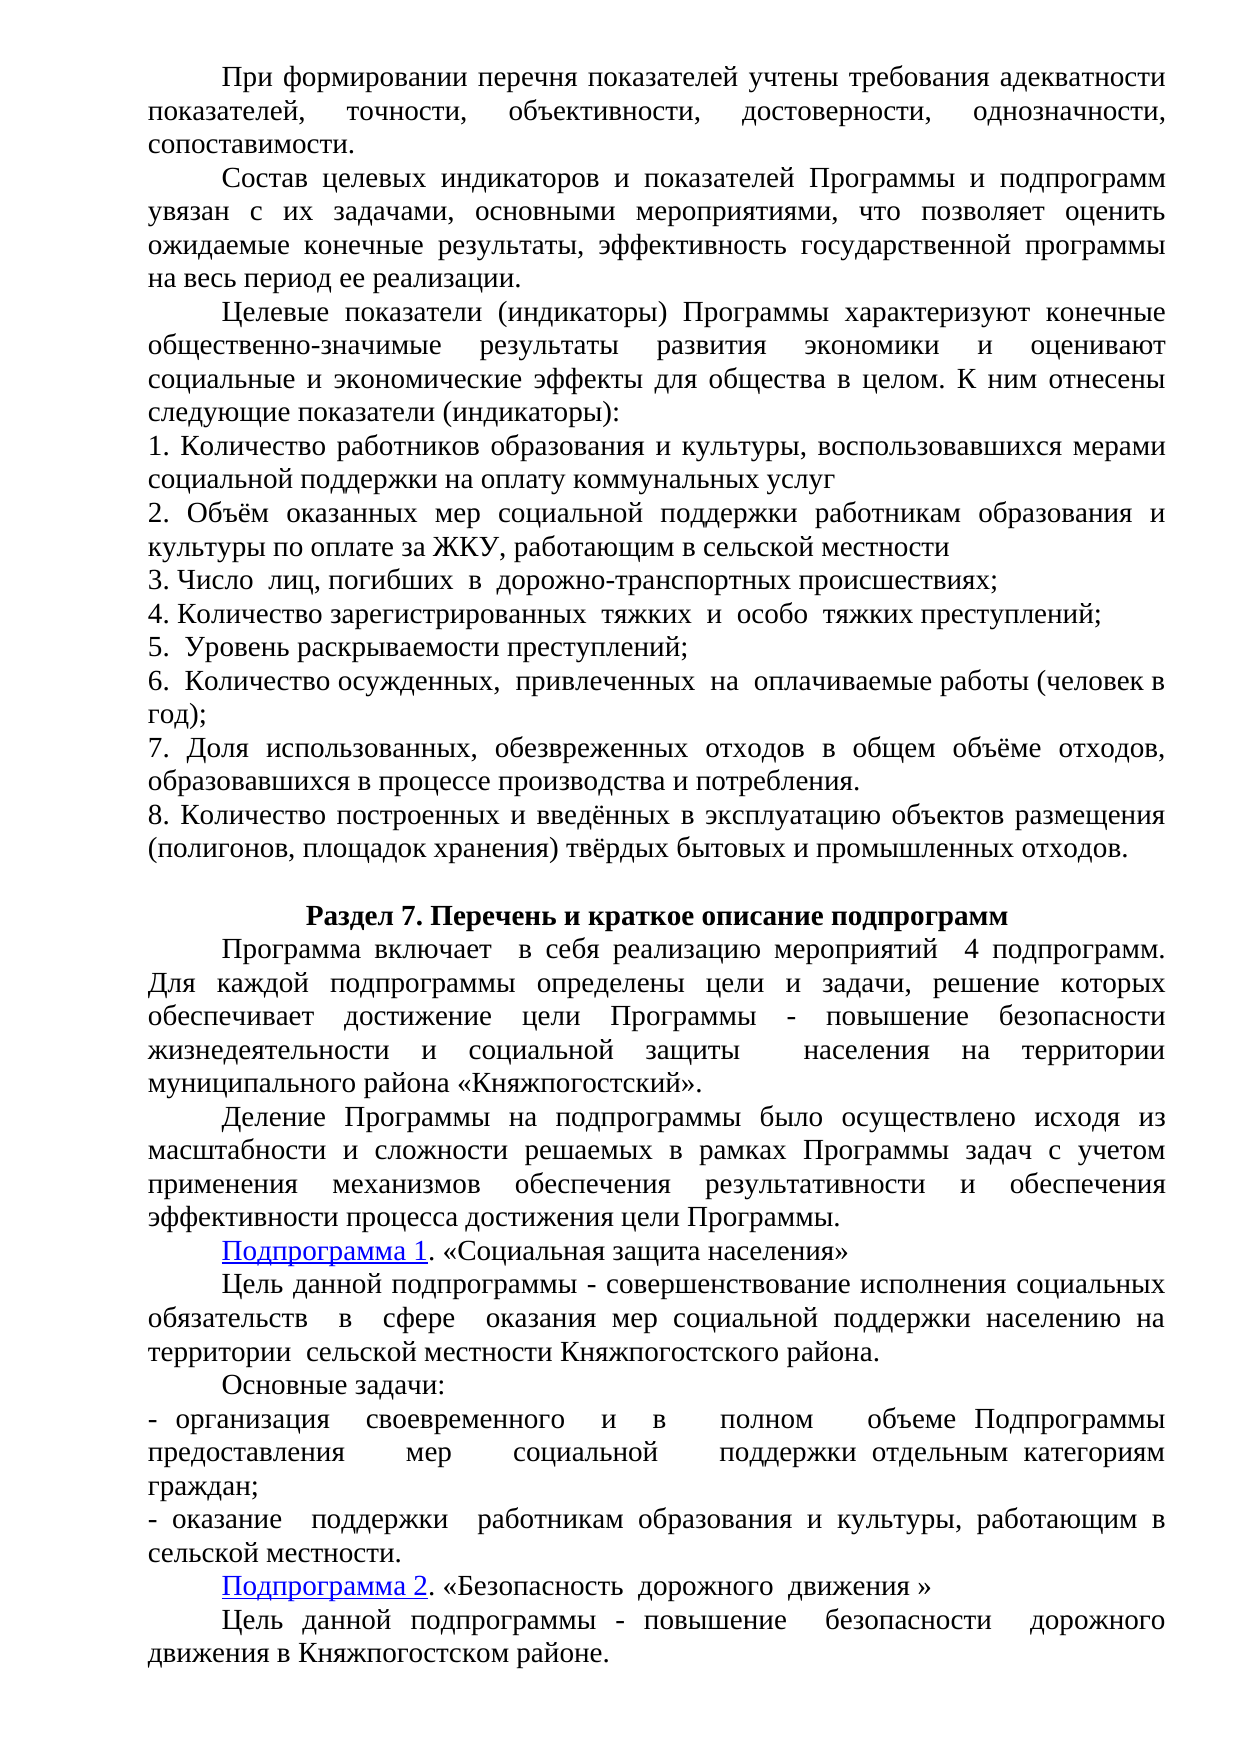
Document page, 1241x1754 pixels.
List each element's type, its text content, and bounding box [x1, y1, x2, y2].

text 6. Количество осужденных, привлеченных на оплачиваемые работы (человек в год); [148, 663, 1167, 730]
text Деление Программы на подпрограммы было осуществлено исходя из масштабности и сложности решаемых в рамках Программы задач с учетом применения механизмов обеспечения результативности и обеспечения эффективности процесса достижения цели Программы. [148, 1099, 1167, 1233]
text 2. Объём оказанных мер социальной поддержки работникам образования и культуры по оплате за ЖКУ, работающим в сельской местности [148, 495, 1167, 562]
text 8. Количество построенных и введённых в эксплуатацию объектов размещения (полигонов, площадок хранения) твёрдых бытовых и промышленных отходов. [148, 797, 1167, 864]
text Раздел 7. Перечень и краткое описание подпрограмм [148, 898, 1167, 931]
text Подпрограмма 2. «Безопасность дорожного движения » [148, 1568, 1167, 1602]
text 3. Число лиц, погибших в дорожно-транспортных происшествиях; [148, 562, 1167, 596]
text - организация своевременного и в полном объеме Подпрограммы предоставления мер социальной поддержки отдельным категориям граждан; [148, 1401, 1167, 1501]
text Цель данной подпрограммы - совершенствование исполнения социальных обязательств в сфере оказания мер социальной поддержки населению на территории сельской местности Княжпогостского района. [148, 1267, 1167, 1367]
text При формировании перечня показателей учтены требования адекватности показателей, точности, объективности, достоверности, однозначности, сопоставимости. [148, 59, 1167, 160]
text 5. Уровень раскрываемости преступлений; [148, 629, 1167, 663]
text - оказание поддержки работникам образования и культуры, работающим в сельской местности. [148, 1501, 1167, 1568]
text 1. Количество работников образования и культуры, воспользовавшихся мерами социальной поддержки на оплату коммунальных услуг [148, 428, 1167, 495]
text 7. Доля использованных, обезвреженных отходов в общем объёме отходов, образовавшихся в процессе производства и потребления. [148, 730, 1167, 797]
text Состав целевых индикаторов и показателей Программы и подпрограмм увязан с их задачами, основными мероприятиями, что позволяет оценить ожидаемые конечные результаты, эффективность государственной программы на весь период ее реализации. [148, 160, 1167, 294]
text Программа включает в себя реализацию мероприятий 4 подпрограмм. Для каждой подпрограммы определены цели и задачи, решение которых обеспечивает достижение цели Программы - повышение безопасности жизнедеятельности и социальной защиты населения на территории муниципального района «Княжпогостский». [148, 931, 1167, 1099]
text Целевые показатели (индикаторы) Программы характеризуют конечные общественно-значимые результаты развития экономики и оценивают социальные и экономические эффекты для общества в целом. К ним отнесены следующие показатели (индикаторы): [148, 294, 1167, 428]
text Основные задачи: [148, 1367, 1167, 1401]
text 4. Количество зарегистрированных тяжких и особо тяжких преступлений; [148, 596, 1167, 629]
text Подпрограмма 1. «Социальная защита населения» [148, 1233, 1167, 1267]
text Цель данной подпрограммы - повышение безопасности дорожного движения в Княжпогостском районе. [148, 1602, 1167, 1669]
